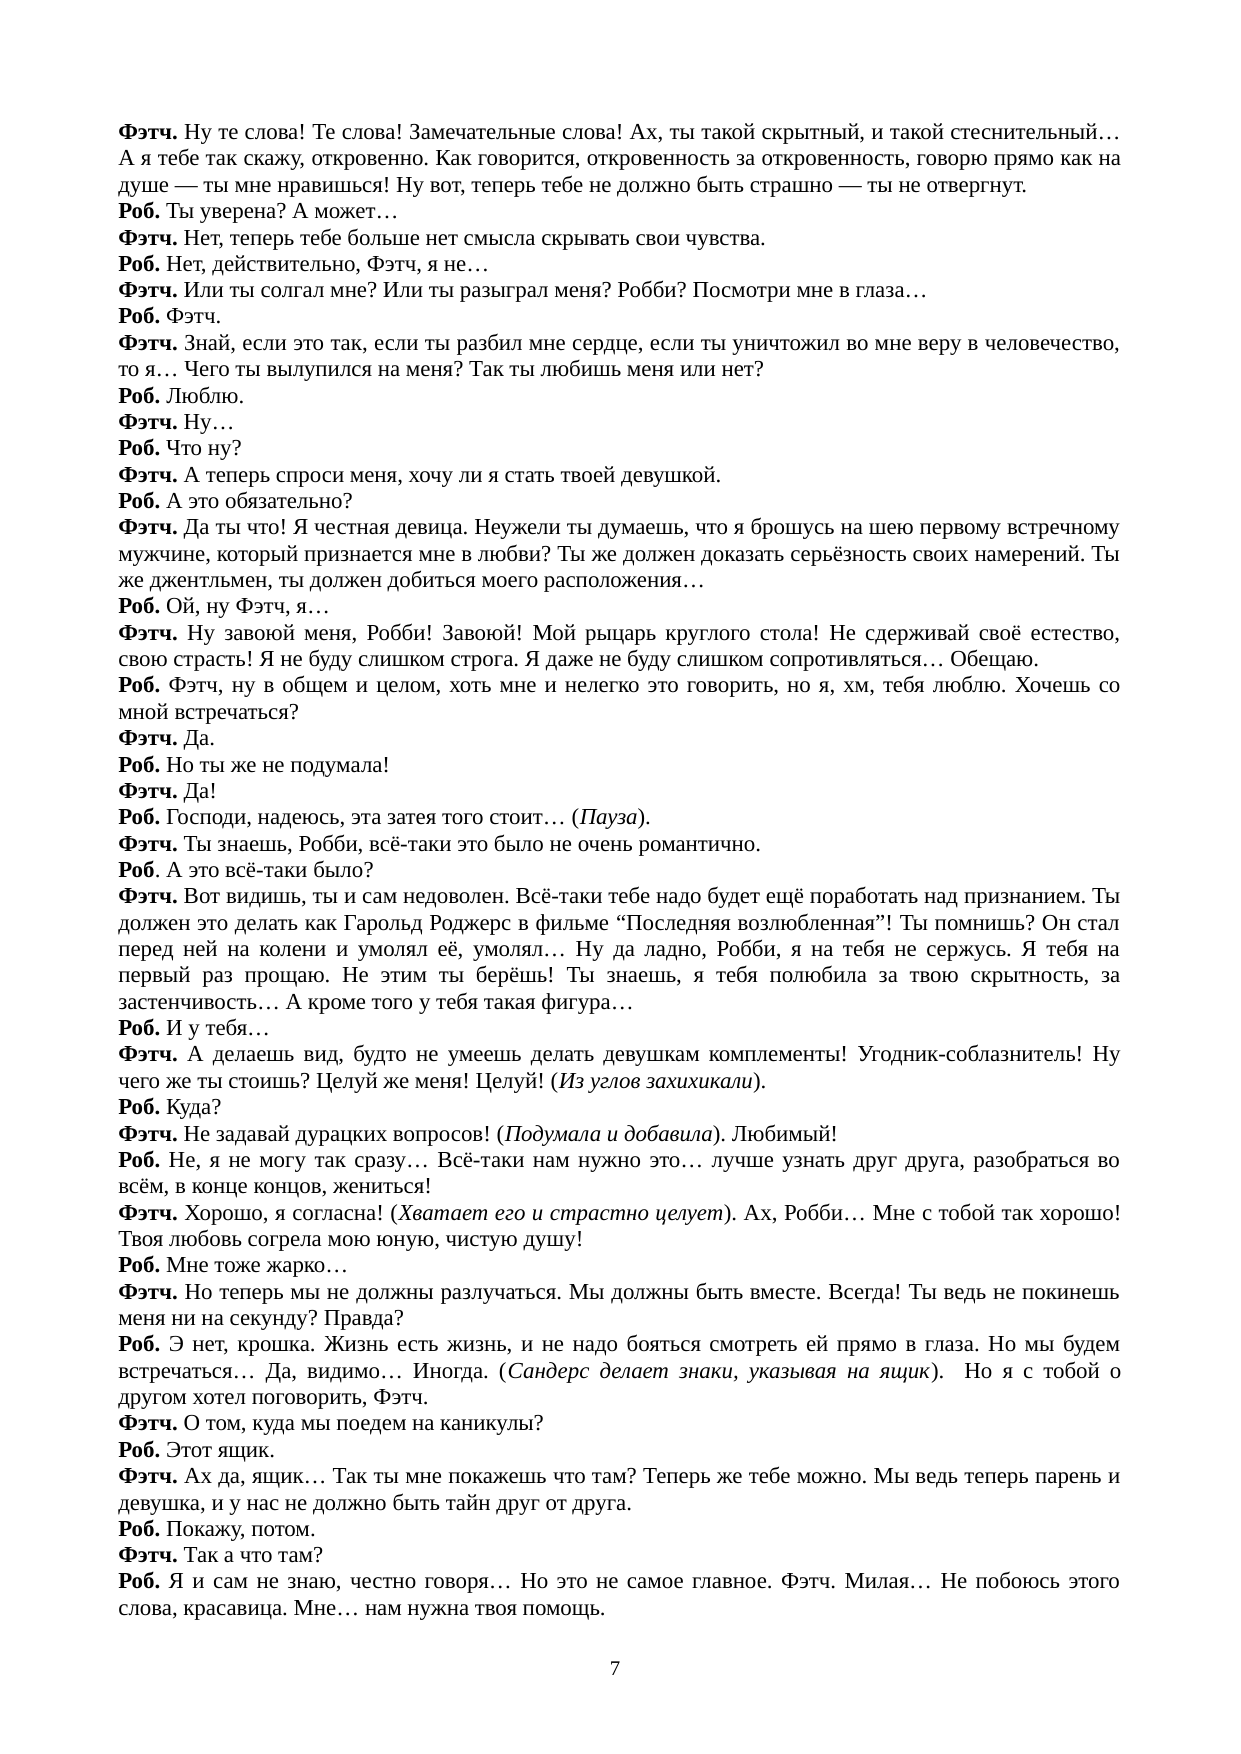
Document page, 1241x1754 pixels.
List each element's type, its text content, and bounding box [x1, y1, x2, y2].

text Фэтч. А делаешь вид, будто не умеешь делать девушкам комплементы! Угодник-соблазнитель! Ну чего же ты стоишь? Целуй же меня! Целуй! (Из углов захихикали). [118, 1041, 1122, 1093]
text Фэтч. Или ты солгал мне? Или ты разыграл меня? Робби? Посмотри мне в глаза… [118, 276, 1122, 303]
text Роб. Господи, надеюсь, эта затея того стоит… (Пауза). [118, 803, 1122, 830]
text Роб. Мне тоже жарко… [118, 1251, 1122, 1278]
text Роб. Что ну? [118, 434, 1122, 461]
text Роб. Не, я не могу так сразу… Всё-таки нам нужно это… лучше узнать друг друга, разобраться во всём, в конце концов, жениться! [118, 1146, 1122, 1199]
text Фэтч. Да ты что! Я честная девица. Неужели ты думаешь, что я брошусь на шею первому встречному мужчине, который признается мне в любви? Ты же должен доказать серьёзность своих намерений. Ты же джентльмен, ты должен добиться моего расположения… [118, 513, 1122, 592]
text Фэтч. Вот видишь, ты и сам недоволен. Всё-таки тебе надо будет ещё поработать над признанием. Ты должен это делать как Гарольд Роджерс в фильме “Последняя возлюбленная”! Ты помнишь? Он стал перед ней на колени и умолял её, умолял… Ну да ладно, Робби, я на тебя не сержусь. Я тебя на первый раз прощаю. Не этим ты берёшь! Ты знаешь, я тебя полюбила за твою скрытность, за застенчивость… А кроме того у тебя такая фигура… [118, 882, 1122, 1014]
text Роб. Ой, ну Фэтч, я… [118, 592, 1122, 619]
text Роб. И у тебя… [118, 1014, 1122, 1041]
text Роб. Э нет, крошка. Жизнь есть жизнь, и не надо бояться смотреть ей прямо в глаза. Но мы будем встречаться… Да, видимо… Иногда. (Сандерс делает знаки, указывая на ящик). Но я с тобой о другом хотел поговорить, Фэтч. [118, 1330, 1122, 1409]
text Роб. Этот ящик. [118, 1436, 1122, 1462]
text Роб. Куда? [118, 1093, 1122, 1119]
text Фэтч. Да. [118, 724, 1122, 751]
text Фэтч. Нет, теперь тебе больше нет смысла скрывать свои чувства. [118, 223, 1122, 250]
text Роб. Фэтч, ну в общем и целом, хоть мне и нелегко это говорить, но я, хм, тебя люблю. Хочешь со мной встречаться? [118, 672, 1122, 724]
text Фэтч. Ну те слова! Те слова! Замечательные слова! Ах, ты такой скрытный, и такой стеснительный… А я тебе так скажу, откровенно. Как говорится, откровенность за откровенность, говорю прямо как на душе — ты мне нравишься! Ну вот, теперь тебе не должно быть страшно — ты не отвергнут. [118, 118, 1122, 197]
text Роб. А это всё-таки было? [118, 856, 1122, 882]
text Фэтч. Да! [118, 777, 1122, 803]
text Роб. Ты уверена? А может… [118, 197, 1122, 223]
text Фэтч. Ну завоюй меня, Робби! Завоюй! Мой рыцарь круглого стола! Не сдерживай своё естество, свою страсть! Я не буду слишком строга. Я даже не буду слишком сопротивляться… Обещаю. [118, 619, 1122, 672]
text Роб. Люблю. [118, 382, 1122, 408]
text Фэтч. Так а что там? [118, 1541, 1122, 1568]
text Фэтч. А теперь спроси меня, хочу ли я стать твоей девушкой. [118, 461, 1122, 487]
text Роб. Нет, действительно, Фэтч, я не… [118, 250, 1122, 276]
text Роб. А это обязательно? [118, 487, 1122, 513]
text Роб. Но ты же не подумала! [118, 751, 1122, 777]
text Фэтч. Ну… [118, 408, 1122, 434]
text Фэтч. Ты знаешь, Робби, всё-таки это было не очень романтично. [118, 830, 1122, 856]
text Фэтч. Знай, если это так, если ты разбил мне сердце, если ты уничтожил во мне веру в человечество, то я… Чего ты вылупился на меня? Так ты любишь меня или нет? [118, 329, 1122, 382]
text Фэтч. Но теперь мы не должны разлучаться. Мы должны быть вместе. Всегда! Ты ведь не покинешь меня ни на секунду? Правда? [118, 1278, 1122, 1330]
text Фэтч. Хорошо, я согласна! (Хватает его и страстно целует). Ах, Робби… Мне с тобой так хорошо! Твоя любовь согрела мою юную, чистую душу! [118, 1199, 1122, 1251]
text Роб. Покажу, потом. [118, 1515, 1122, 1541]
text Фэтч. Не задавай дурацких вопросов! (Подумала и добавила). Любимый! [118, 1119, 1122, 1146]
text Роб. Я и сам не знаю, честно говоря… Но это не самое главное. Фэтч. Милая… Не побоюсь этого слова, красавица. Мне… нам нужна твоя помощь. [118, 1568, 1122, 1620]
text Фэтч. Ах да, ящик… Так ты мне покажешь что там? Теперь же тебе можно. Мы ведь теперь парень и девушка, и у нас не должно быть тайн друг от друга. [118, 1462, 1122, 1515]
text Фэтч. О том, куда мы поедем на каникулы? [118, 1409, 1122, 1436]
text Роб. Фэтч. [118, 303, 1122, 329]
